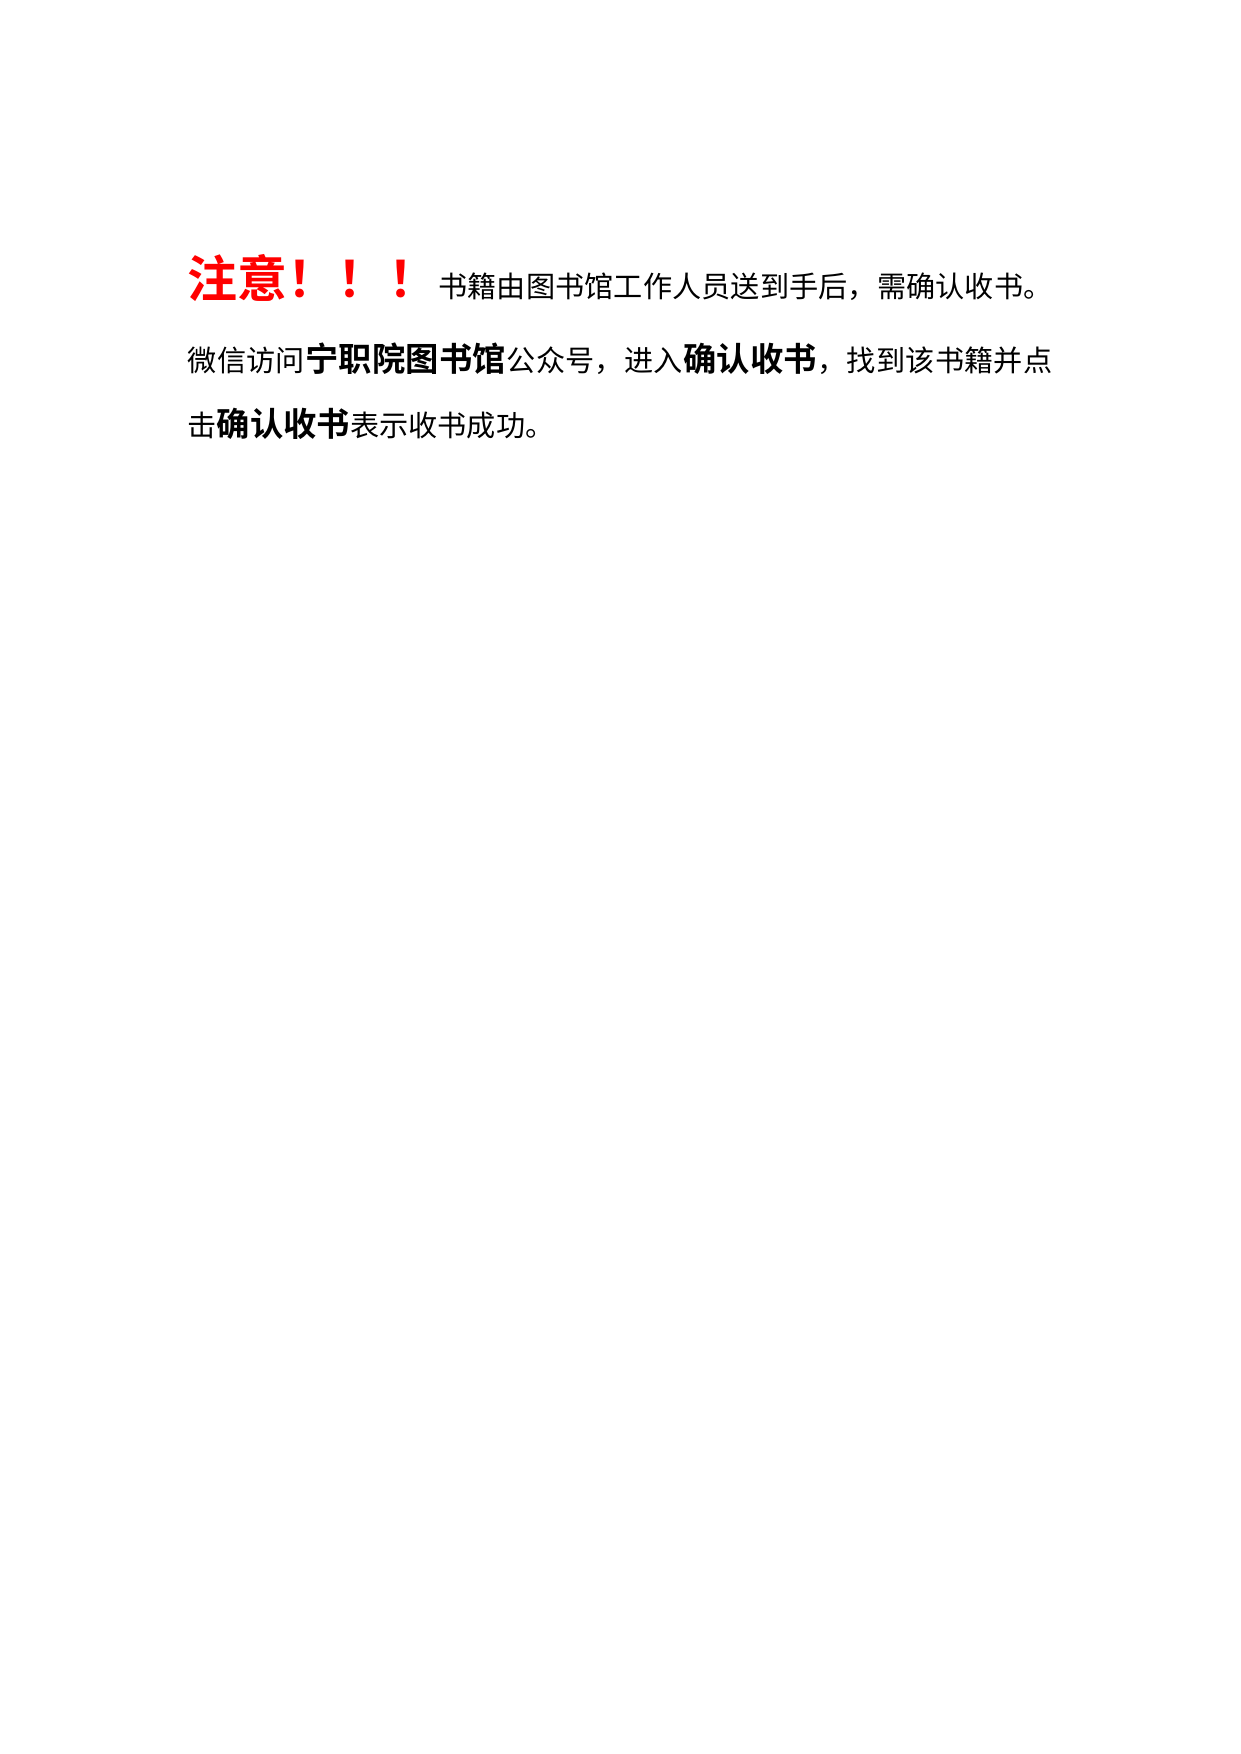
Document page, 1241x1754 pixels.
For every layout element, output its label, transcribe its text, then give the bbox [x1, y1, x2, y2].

text 注意！！！书籍由图书馆工作人员送到手后，需确认收书。微信访问宁职院图书馆公众号，进入确认收书，找到该书籍并点击确认收书表示收书成功。 [187, 227, 1053, 454]
